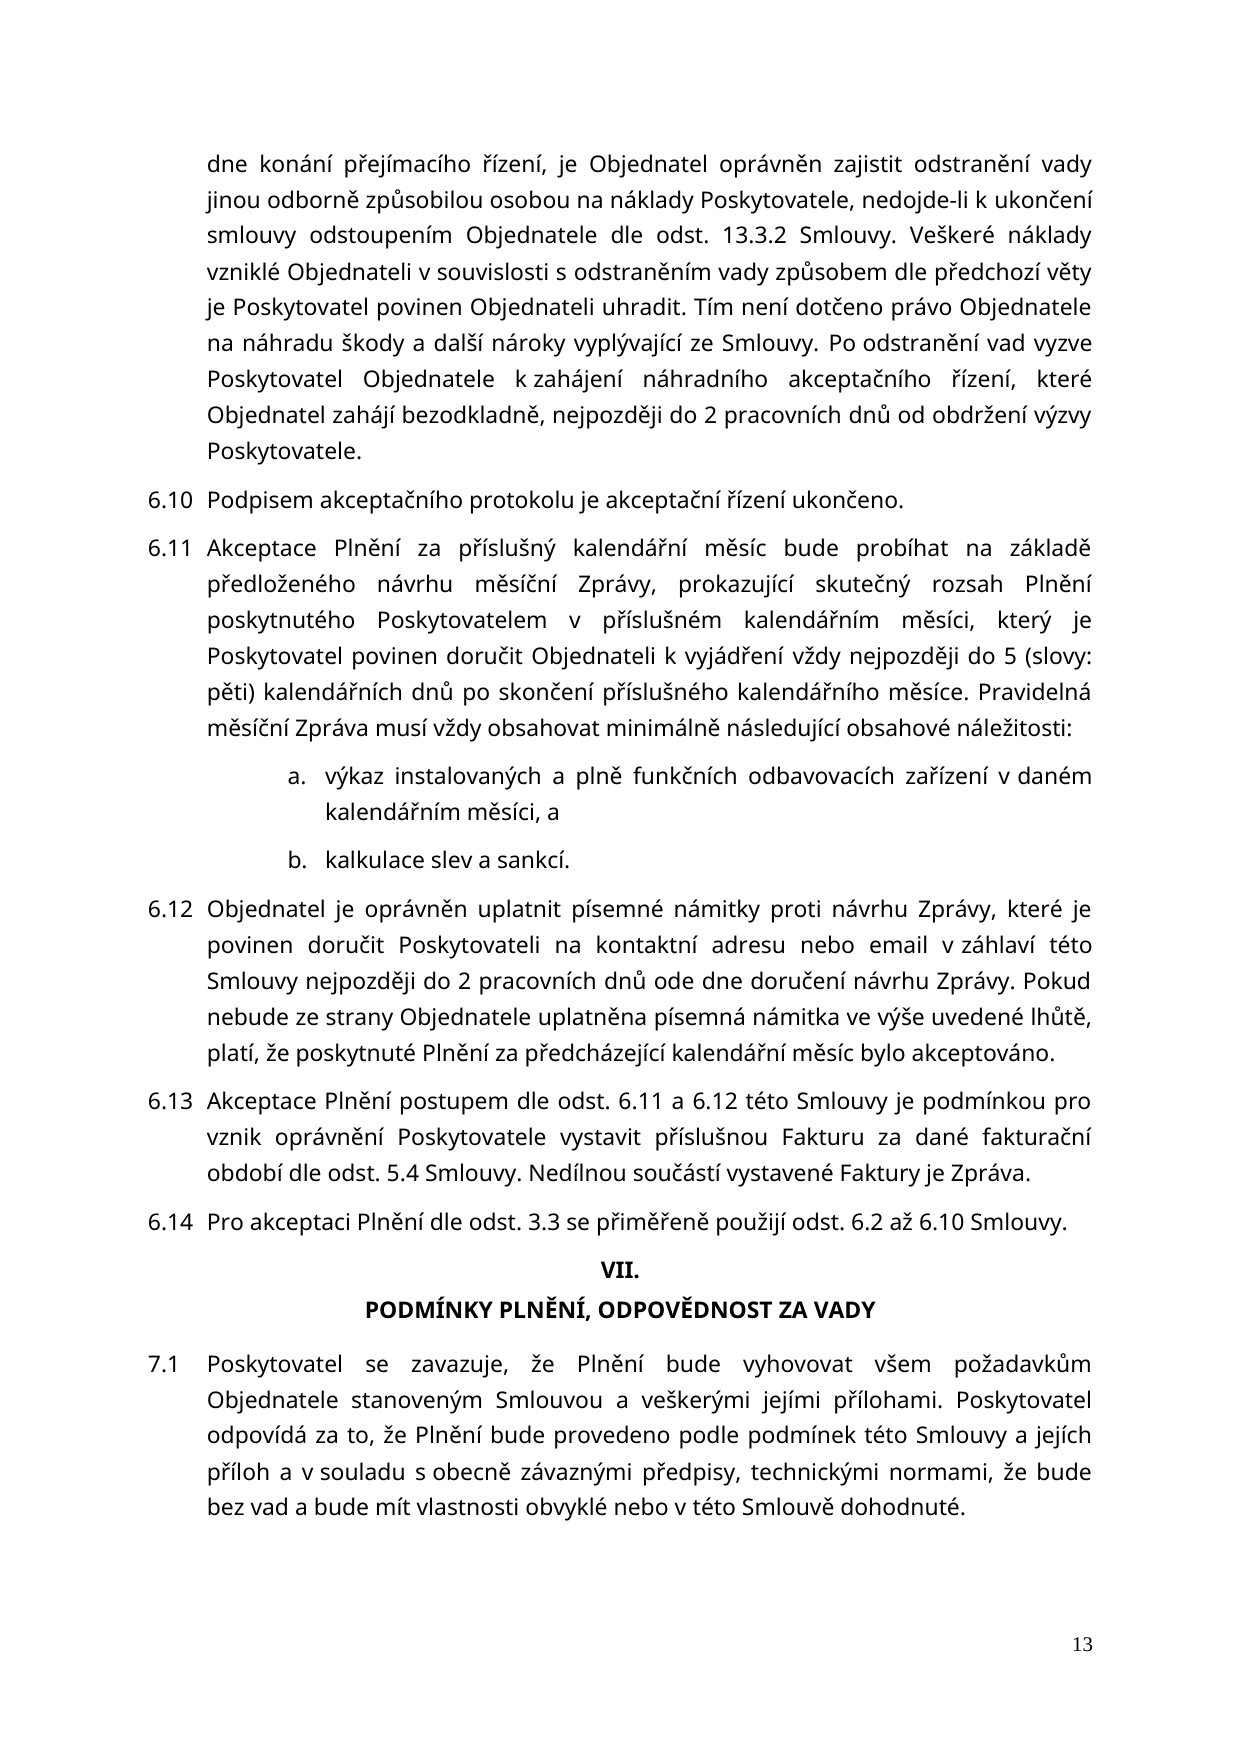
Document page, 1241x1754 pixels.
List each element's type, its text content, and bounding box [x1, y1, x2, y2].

subtitle Akceptace Plnění postupem dle odst. 6.11 a 6.12 této Smlouvy je podmínkou pro vznik oprávnění Poskytovatele vystavit příslušnou Fakturu za dané fakturační období dle odst. 5.4 Smlouvy. Nedílnou součástí vystavené Faktury je Zpráva. [148, 1085, 1093, 1188]
list Poskytovatel se zavazuje, že Plnění bude vyhovovat všem požadavkům Objednatele stanoveným Smlouvou a veškerými jejími přílohami. Poskytovatel odpovídá za to, že Plnění bude provedeno podle podmínek této Smlouvy a jejích příloh a v souladu s obecně závaznými předpisy, technickými normami, že bude bez vad a bude mít vlastnosti obvyklé nebo v této Smlouvě dohodnuté. [148, 1348, 1093, 1523]
subtitle Objednatel je oprávněn uplatnit písemné námitky proti návrhu Zprávy, které je povinen doručit Poskytovateli na kontaktní adresu nebo email v záhlaví této Smlouvy nejpozději do 2 pracovních dnů ode dne doručení návrhu Zprávy. Pokud nebude ze strany Objednatele uplatněna písemná námitka ve výše uvedené lhůtě, platí, že poskytnuté Plnění za předcházející kalendářní měsíc bylo akceptováno. [148, 893, 1093, 1068]
list Akceptace Plnění za příslušný kalendářní měsíc bude probíhat na základě předloženého návrhu měsíční Zprávy, prokazující skutečný rozsah Plnění poskytnutého Poskytovatelem v příslušném kalendářním měsíci, který je Poskytovatel povinen doručit Objednateli k vyjádření vždy nejpozději do 5 (slovy: pěti) kalendářních dnů po skončení příslušného kalendářního měsíce. Pravidelná měsíční Zpráva musí vždy obsahovat minimálně následující obsahové náležitosti: [148, 532, 1093, 743]
list kalkulace slev a sankcí. [287, 844, 1093, 876]
list výkaz instalovaných a plně funkčních odbavovacích zařízení v daném kalendářním měsíci, a [287, 760, 1093, 827]
subtitle VII. PODMÍNKY PLNĚNÍ, ODPOVĚDNOST ZA VADY [148, 1254, 1093, 1326]
list Podpisem akceptačního protokolu je akceptační řízení ukončeno. [148, 483, 1093, 515]
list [148, 148, 1093, 466]
subtitle Pro akceptaci Plnění dle odst. 3.3 se přiměřeně použijí odst. 6.2 až 6.10 Smlouvy. [148, 1205, 1093, 1237]
